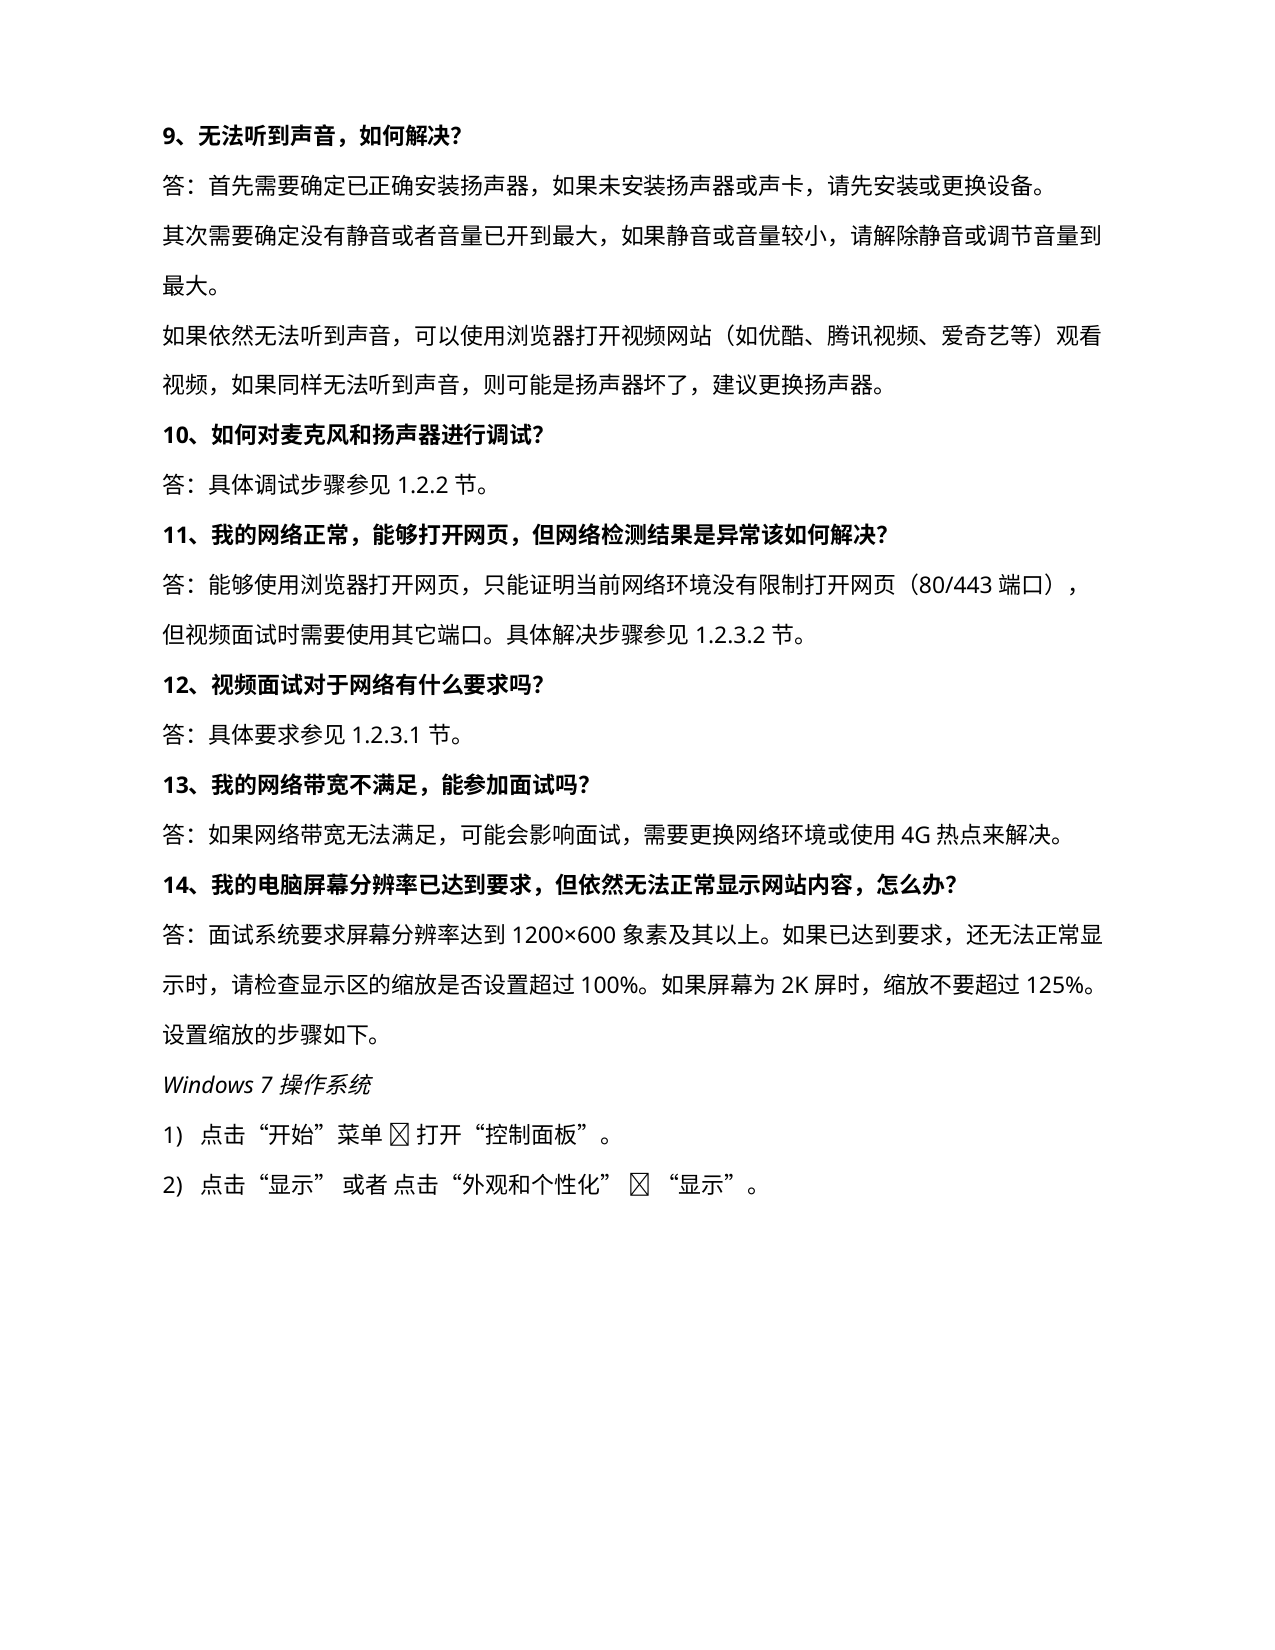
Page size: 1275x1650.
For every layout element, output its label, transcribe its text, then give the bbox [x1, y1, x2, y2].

text 10、如何对麦克风和扬声器进行调试？ [162, 417, 1107, 450]
text 答：能够使用浏览器打开网页，只能证明当前网络环境没有限制打开网页（80/443 端口），但视频面试时需要使用其它端口。具体解决步骤参见 1.2.3.2 节。 [162, 567, 1107, 650]
text 12、视频面试对于网络有什么要求吗？ [162, 667, 1107, 700]
text 14、我的电脑屏幕分辨率已达到要求，但依然无法正常显示网站内容，怎么办？ [162, 867, 1107, 900]
text 如果依然无法听到声音，可以使用浏览器打开视频网站（如优酷、腾讯视频、爱奇艺等）观看视频，如果同样无法听到声音，则可能是扬声器坏了，建议更换扬声器。 [162, 317, 1107, 401]
text 答：如果网络带宽无法满足，可能会影响面试，需要更换网络环境或使用 4G 热点来解决。 [162, 817, 1107, 850]
text 其次需要确定没有静音或者音量已开到最大，如果静音或音量较小，请解除静音或调节音量到最大。 [162, 218, 1107, 301]
text 答：具体调试步骤参见 1.2.2 节。 [162, 467, 1107, 500]
text 答：具体要求参见 1.2.3.1 节。 [162, 717, 1107, 750]
text Windows 7 操作系统 [162, 1067, 1107, 1100]
text 13、我的网络带宽不满足，能参加面试吗？ [162, 767, 1107, 800]
text 答：首先需要确定已正确安装扬声器，如果未安装扬声器或声卡，请先安装或更换设备。 [162, 168, 1107, 201]
text 答：面试系统要求屏幕分辨率达到 1200×600 象素及其以上。如果已达到要求，还无法正常显示时，请检查显示区的缩放是否设置超过 100%。如果屏幕为 2K 屏时，缩放不要超过 125%。设置缩放的步骤如下。 [162, 917, 1107, 1050]
list 点击“显示” 或者 点击“外观和个性化” “显示”。 [162, 1167, 1107, 1200]
list 点击“开始”菜单 打开“控制面板”。 [162, 1117, 1107, 1150]
text 11、我的网络正常，能够打开网页，但网络检测结果是异常该如何解决？ [162, 517, 1107, 550]
text 9、无法听到声音，如何解决？ [162, 118, 1107, 151]
